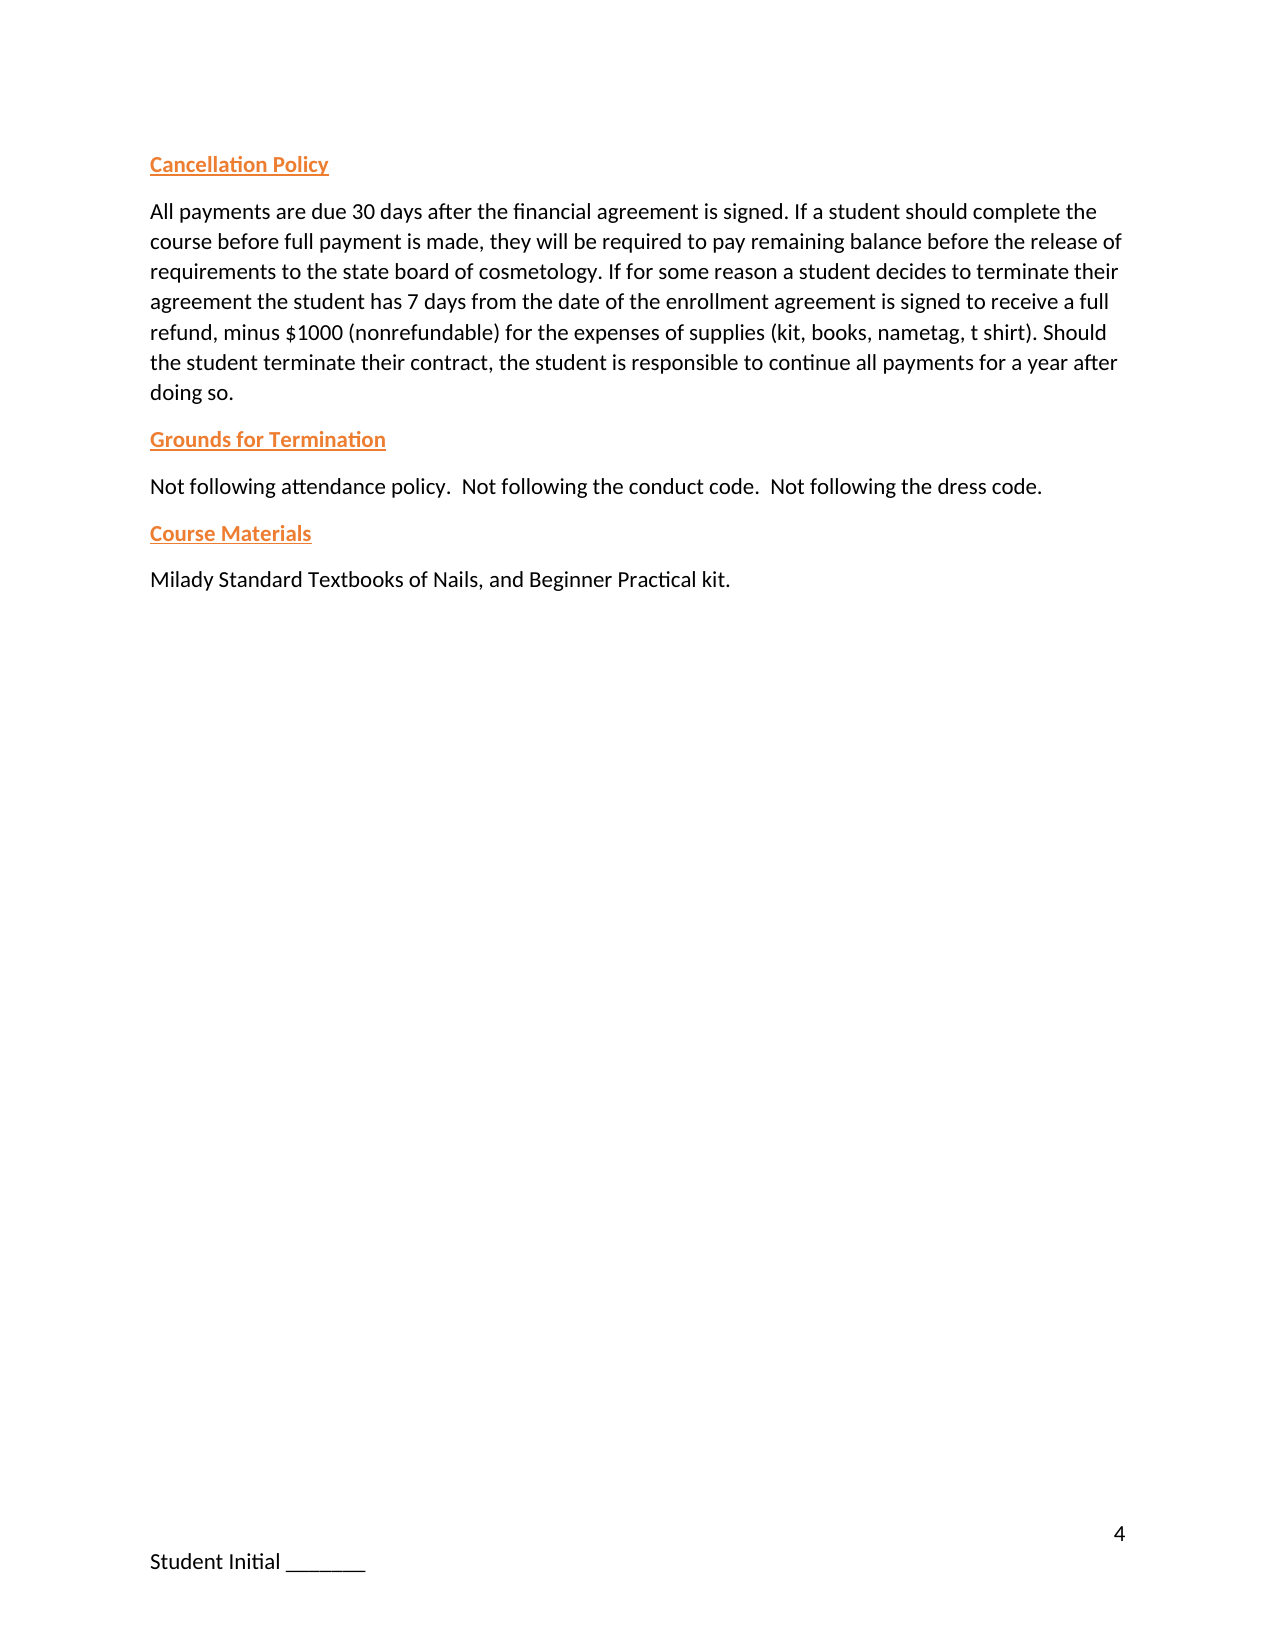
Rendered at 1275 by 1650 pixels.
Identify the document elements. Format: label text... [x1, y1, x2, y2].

text Not following attendance policy. Not following the conduct code. Not following the dress code. [150, 472, 1125, 500]
text Cancellation Policy [150, 150, 1125, 178]
text Milady Standard Textbooks of Nails, and Beginner Practical kit. [150, 566, 1125, 594]
text All payments are due 30 days after the financial agreement is signed. If a student should complete the course before full payment is made, they will be required to pay remaining balance before the release of requirements to the state board of cosmetology. If for some reason a student decides to terminate their agreement the student has 7 days from the date of the enrollment agreement is signed to receive a full refund, minus $1000 (nonrefundable) for the expenses of supplies (kit, books, nametag, t shirt). Should the student terminate their contract, the student is responsible to continue all payments for a year after doing so. [150, 197, 1125, 406]
text Course Materials [150, 519, 1125, 547]
text Grounds for Termination [150, 425, 1125, 453]
